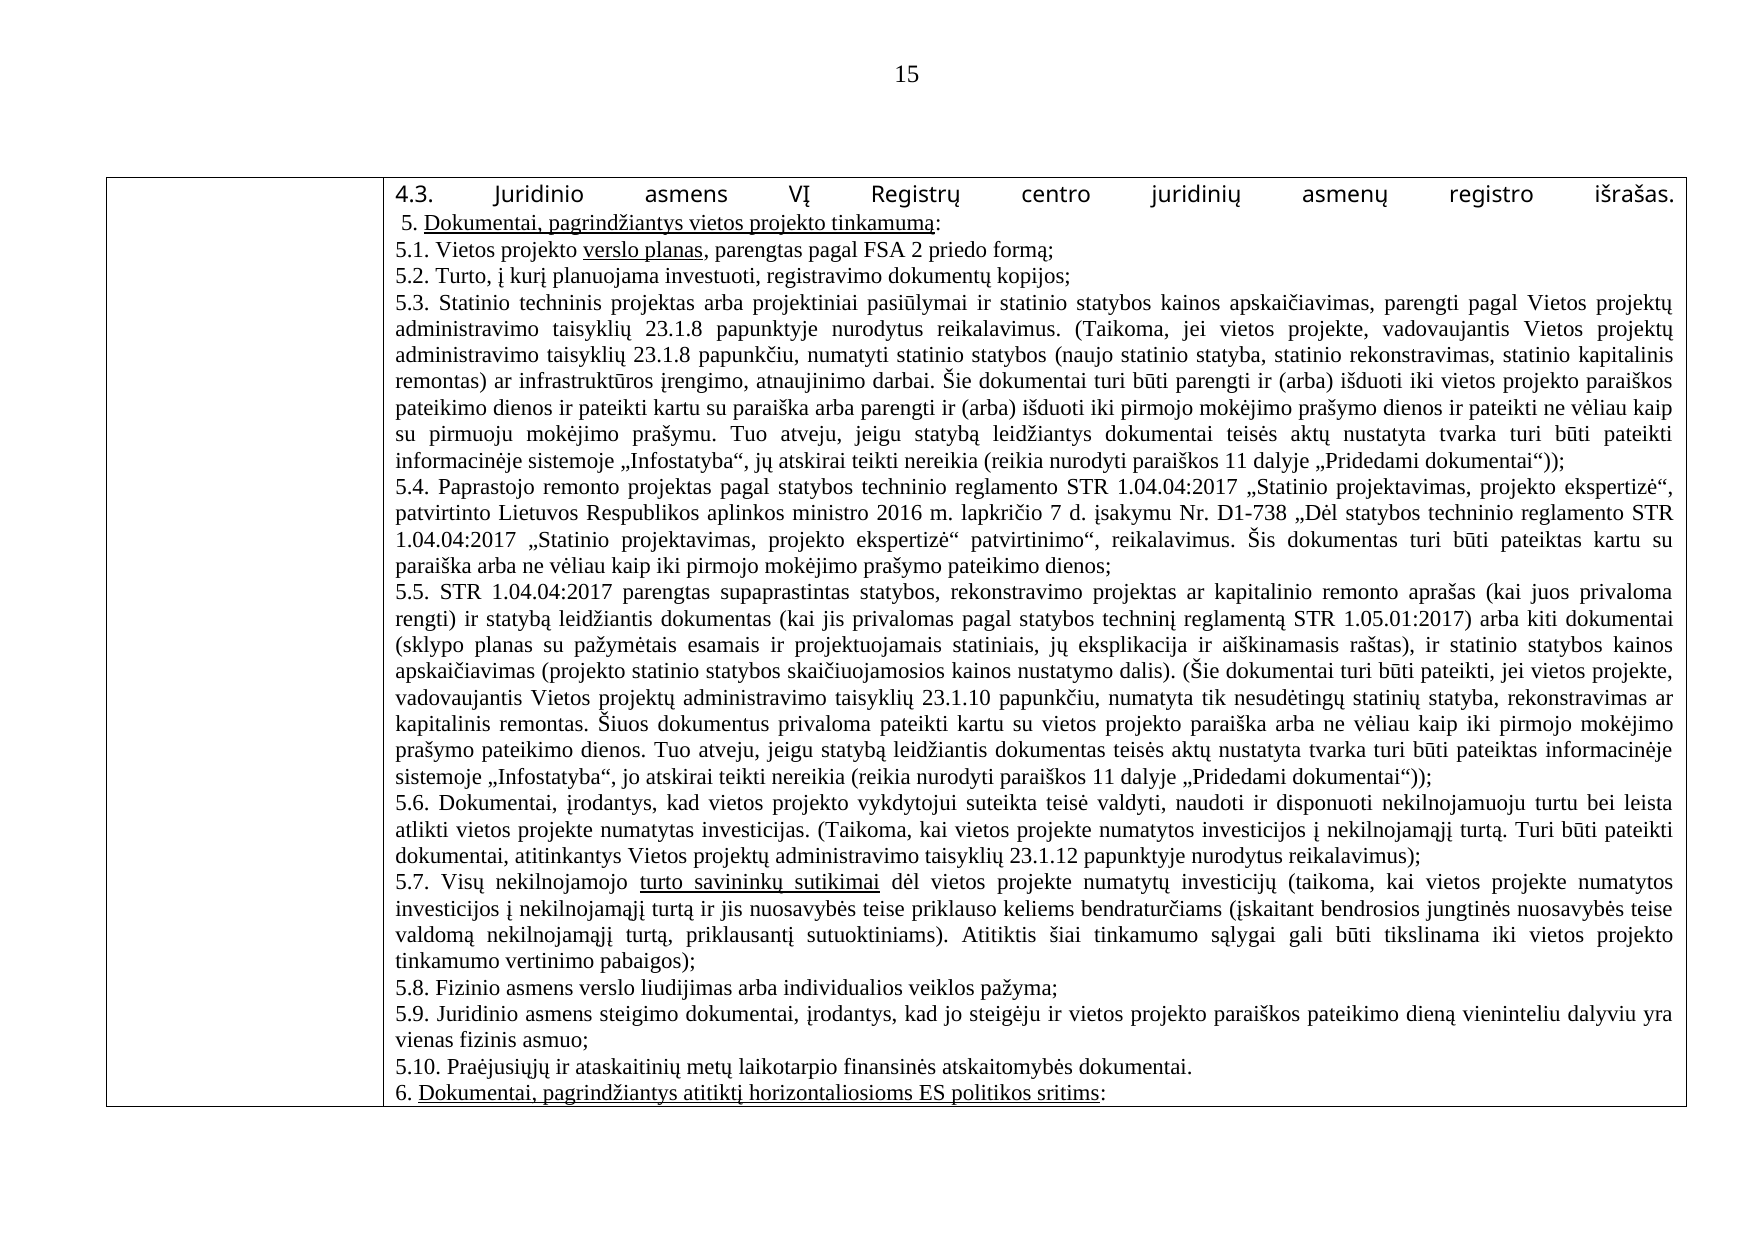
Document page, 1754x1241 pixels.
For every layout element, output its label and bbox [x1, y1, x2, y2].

table_cell [384, 178, 1686, 1106]
